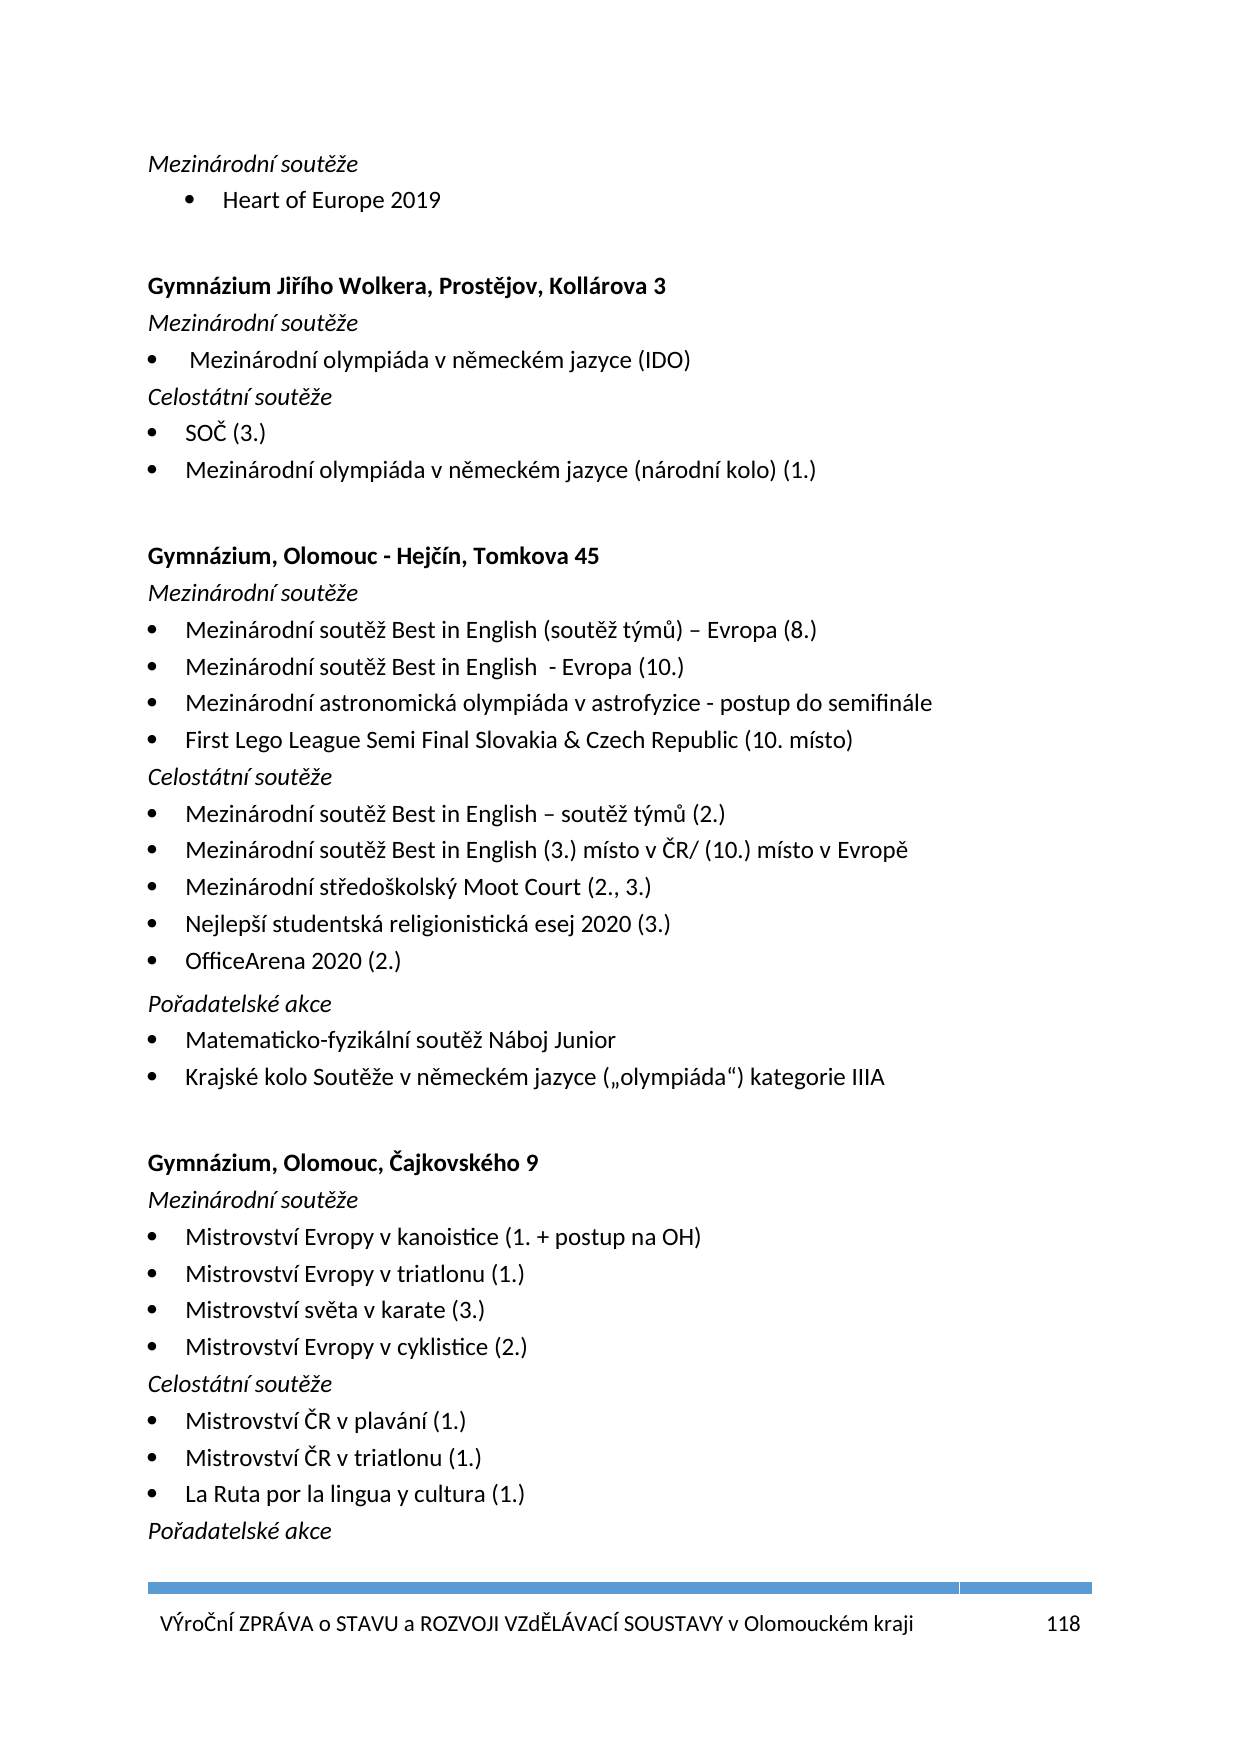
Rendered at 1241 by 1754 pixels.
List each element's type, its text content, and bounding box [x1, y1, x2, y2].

list La Ruta por la lingua y cultura (1.) [148, 1478, 1092, 1509]
list Matematicko-fyzikální soutěž Náboj Junior [148, 1025, 1092, 1055]
list Heart of Europe 2019 [185, 184, 1092, 215]
text Mezinárodní soutěže [148, 148, 1092, 178]
text Celostátní soutěže [148, 381, 1092, 411]
list Mezinárodní soutěž Best in English (soutěž týmů) – Evropa (8.) [148, 614, 1092, 644]
list Mezinárodní soutěž Best in English (3.) místo v ČR/ (10.) místo v Evropě [148, 834, 1092, 865]
text Gymnázium, Olomouc, Čajkovského 9 [148, 1147, 1092, 1178]
list Mezinárodní astronomická olympiáda v astrofyzice - postup do semifinále [148, 687, 1092, 718]
list First Lego League Semi Final Slovakia & Czech Republic (10. místo) [148, 724, 1092, 755]
list Mistrovství Evropy v kanoistice (1. + postup na OH) [148, 1221, 1092, 1252]
list Mistrovství světa v karate (3.) [148, 1294, 1092, 1325]
text Pořadatelské akce [148, 988, 1092, 1018]
list Nejlepší studentská religionistická esej 2020 (3.) [148, 908, 1092, 939]
list Mistrovství ČR v plavání (1.) [148, 1405, 1092, 1435]
text Gymnázium, Olomouc - Hejčín, Tomkova 45 [148, 540, 1092, 571]
list Mezinárodní olympiáda v německém jazyce (IDO) [148, 344, 1092, 374]
list Mistrovství Evropy v cyklistice (2.) [148, 1331, 1092, 1362]
text Celostátní soutěže [148, 761, 1092, 792]
text Pořadatelské akce [148, 1515, 1092, 1546]
text Mezinárodní soutěže [148, 307, 1092, 338]
list Mistrovství ČR v triatlonu (1.) [148, 1442, 1092, 1472]
list SOČ (3.) [148, 418, 1092, 448]
text Mezinárodní soutěže [148, 1184, 1092, 1215]
text Celostátní soutěže [148, 1368, 1092, 1399]
text Gymnázium Jiřího Wolkera, Prostějov, Kollárova 3 [148, 271, 1092, 301]
list Krajské kolo Soutěže v německém jazyce („olympiáda“) kategorie IIIA [148, 1061, 1092, 1092]
list Mistrovství Evropy v triatlonu (1.) [148, 1258, 1092, 1288]
list Mezinárodní středoškolský Moot Court (2., 3.) [148, 871, 1092, 902]
list Mezinárodní olympiáda v německém jazyce (národní kolo) (1.) [148, 454, 1092, 485]
list Mezinárodní soutěž Best in English – soutěž týmů (2.) [148, 798, 1092, 828]
text Mezinárodní soutěže [148, 577, 1092, 608]
list Mezinárodní soutěž Best in English - Evropa (10.) [148, 651, 1092, 681]
list OfficeArena 2020 (2.) [148, 945, 1092, 975]
